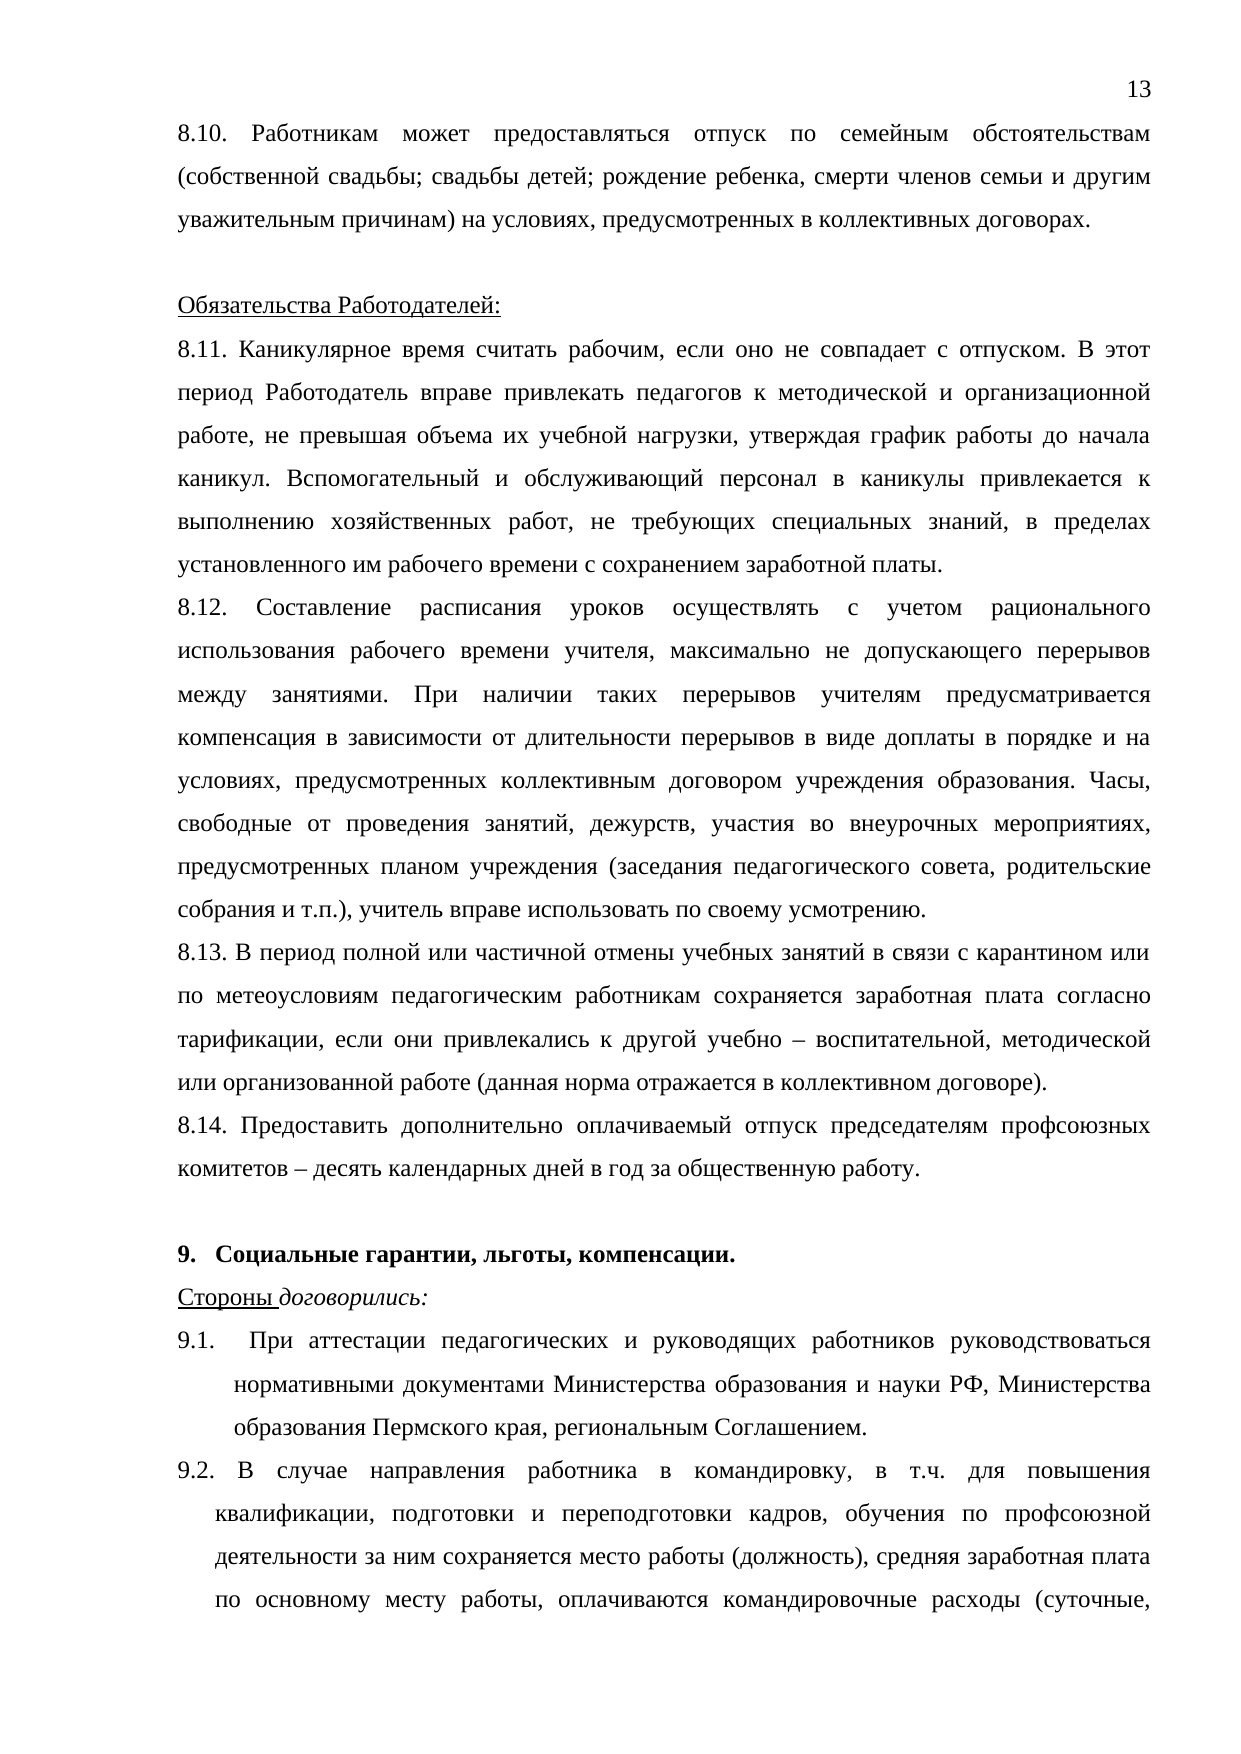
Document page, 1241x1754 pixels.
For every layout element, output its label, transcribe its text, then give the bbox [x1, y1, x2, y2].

list При аттестации педагогических и руководящих работников руководствоваться нормативными документами Министерства образования и науки РФ, Министерства образования Пермского края, региональным Соглашением. [177, 1326, 1152, 1441]
text Обязательства Работодателей: [177, 291, 1152, 319]
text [177, 1455, 1152, 1613]
text 8.11. Каникулярное время считать рабочим, если оно не совпадает с отпуском. В этот период Работодатель вправе привлекать педагогов к методической и организационной работе, не превышая объема их учебной нагрузки, утверждая график работы до начала каникул. Вспомогательный и обслуживающий персонал в каникулы привлекается к выполнению хозяйственных работ, не требующих специальных знаний, в пределах установленного им рабочего времени с сохранением заработной платы. [177, 334, 1152, 578]
text 8.12. Составление расписания уроков осуществлять с учетом рационального использования рабочего времени учителя, максимально не допускающего перерывов между занятиями. При наличии таких перерывов учителям предусматривается компенсация в зависимости от длительности перерывов в виде доплаты в порядке и на условиях, предусмотренных коллективным договором учреждения образования. Часы, свободные от проведения занятий, дежурств, участия во внеурочных мероприятиях, предусмотренных планом учреждения (заседания педагогического совета, родительские собрания и т.п.), учитель вправе использовать по своему усмотрению. [177, 592, 1152, 923]
text 8.13. В период полной или частичной отмены учебных занятий в связи с карантином или по метеоусловиям педагогическим работникам сохраняется заработная плата согласно тарификации, если они привлекались к другой учебно – воспитательной, методической или организованной работе (данная норма отражается в коллективном договоре). [177, 937, 1152, 1096]
text Стороны договорились: [177, 1282, 1152, 1311]
text 8.10. Работникам может предоставляться отпуск по семейным обстоятельствам (собственной свадьбы; свадьбы детей; рождение ребенка, смерти членов семьи и другим уважительным причинам) на условиях, предусмотренных в коллективных договорах. [177, 118, 1152, 233]
list Социальные гарантии, льготы, компенсации. [177, 1239, 1152, 1268]
text 8.14. Предоставить дополнительно оплачиваемый отпуск председателям профсоюзных комитетов – десять календарных дней в год за общественную работу. [177, 1110, 1152, 1182]
